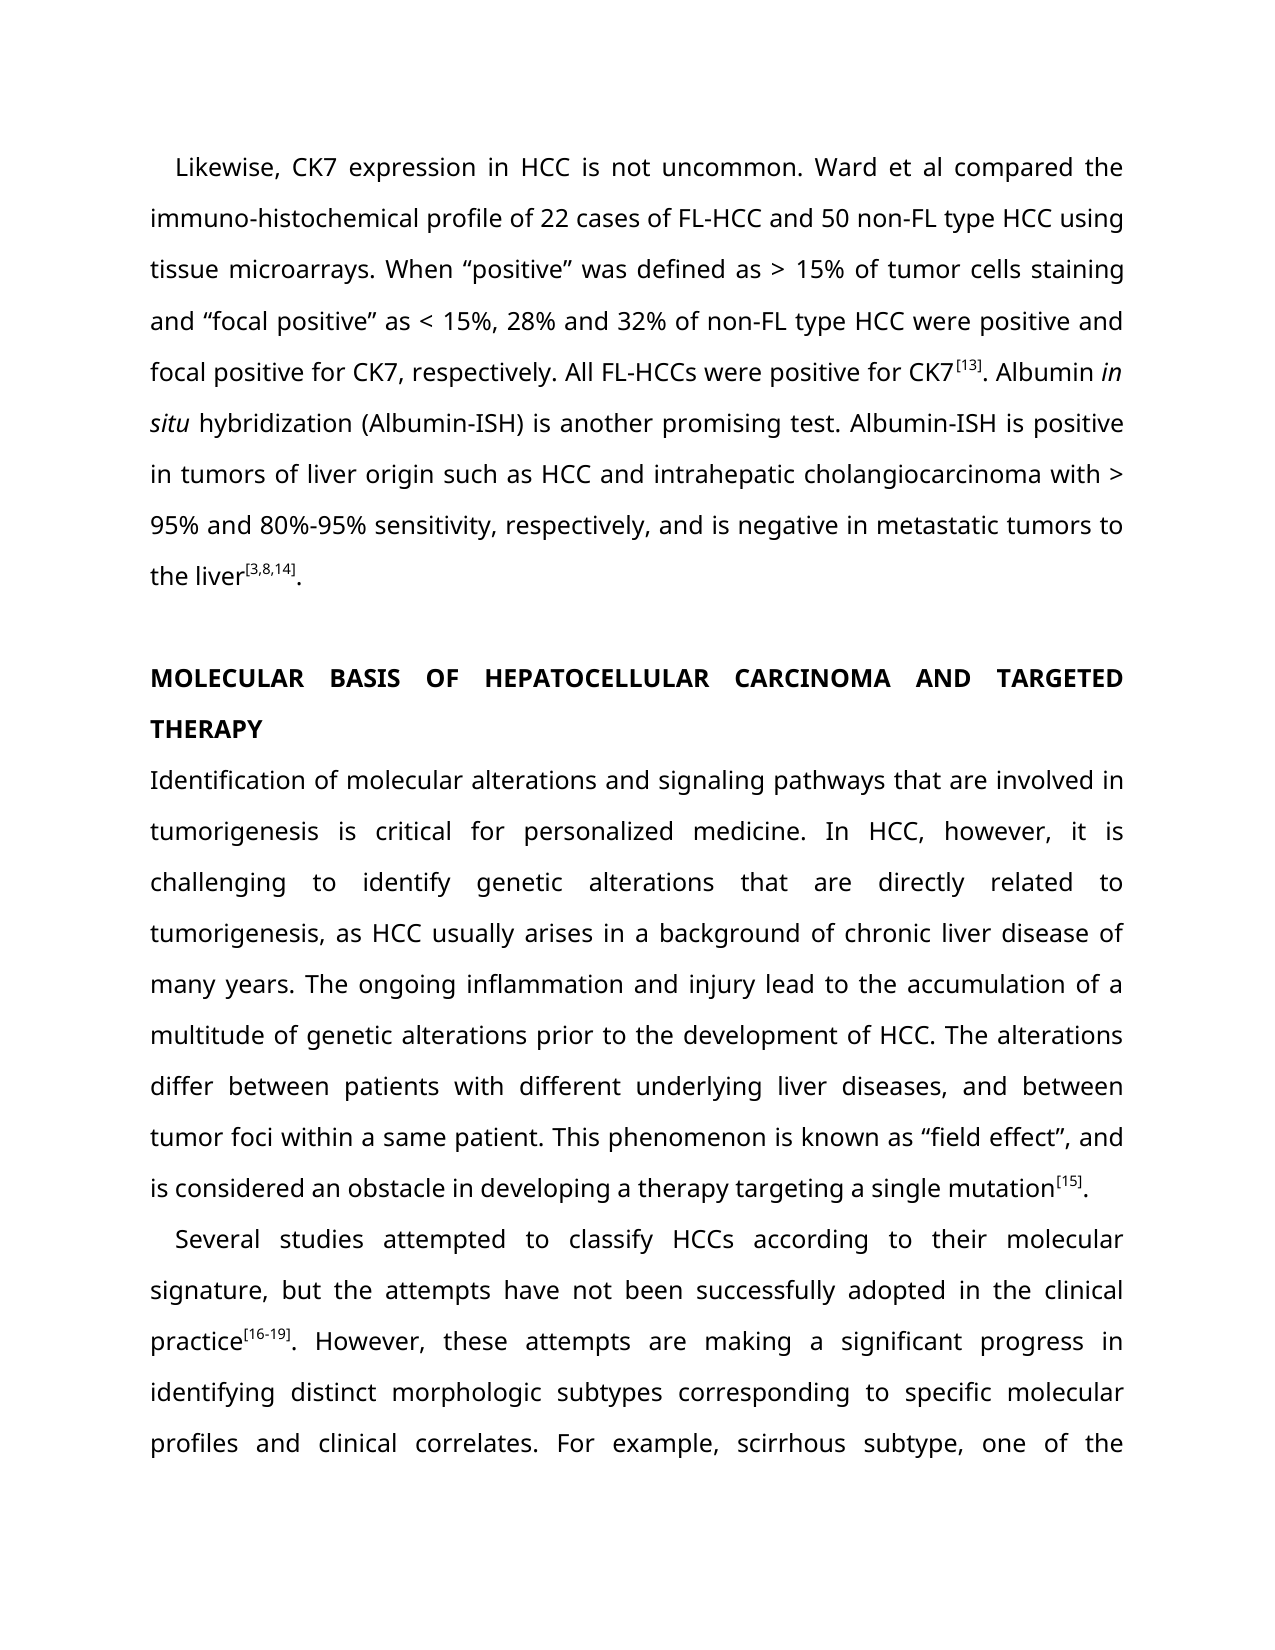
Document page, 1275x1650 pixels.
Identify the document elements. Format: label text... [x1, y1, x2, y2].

text Identification of molecular alterations and signaling pathways that are involved in tumorigenesis is critical for personalized medicine. In HCC, however, it is challenging to identify genetic alterations that are directly related to tumorigenesis, as HCC usually arises in a background of chronic liver disease of many years. The ongoing inflammation and injury lead to the accumulation of a multitude of genetic alterations prior to the development of HCC. The alterations differ between patients with different underlying liver diseases, and between tumor foci within a same patient. This phenomenon is known as “field effect”, and is considered an obstacle in developing a therapy targeting a single mutation[15]. [150, 762, 1125, 1205]
text Likewise, CK7 expression in HCC is not uncommon. Ward et al compared the immuno-histochemical profile of 22 cases of FL-HCC and 50 non-FL type HCC using tissue microarrays. When “positive” was defined as > 15% of tumor cells staining and “focal positive” as < 15%, 28% and 32% of non-FL type HCC were positive and focal positive for CK7, respectively. All FL-HCCs were positive for CK7[13]. Albumin in situ hybridization (Albumin-ISH) is another promising test. Albumin-ISH is positive in tumors of liver origin such as HCC and intrahepatic cholangiocarcinoma with > 95% and 80%-95% sensitivity, respectively, and is negative in metastatic tumors to the liver[3,8,14]. [150, 150, 1125, 592]
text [150, 1222, 1125, 1460]
text MOLECULAR BASIS OF HEPATOCELLULAR CARCINOMA AND TARGETED THERAPY [150, 660, 1125, 746]
